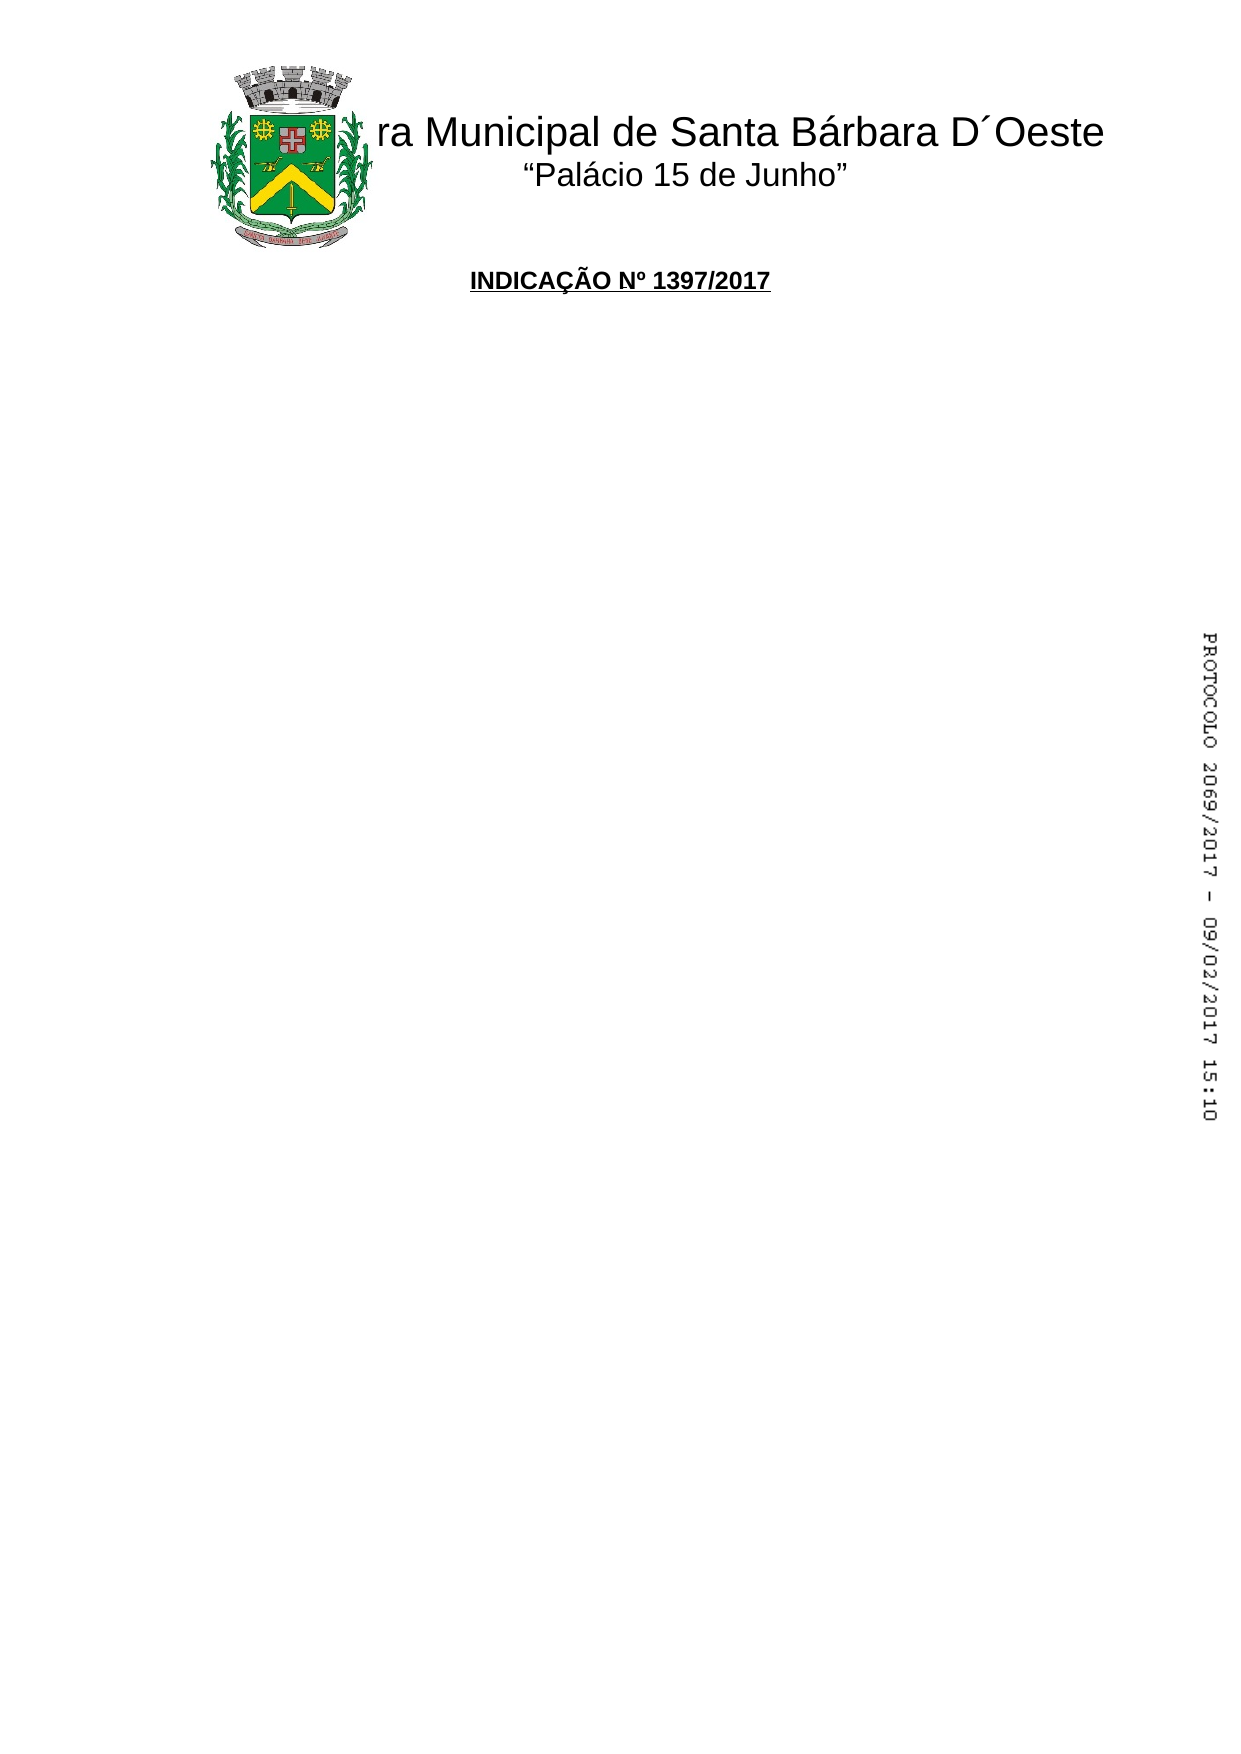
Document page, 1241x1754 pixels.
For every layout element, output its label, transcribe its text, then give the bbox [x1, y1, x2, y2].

picture [210, 66, 380, 255]
picture [1177, 629, 1241, 1125]
title INDICAÇÃO Nº 1397/2017 [177, 266, 1063, 294]
